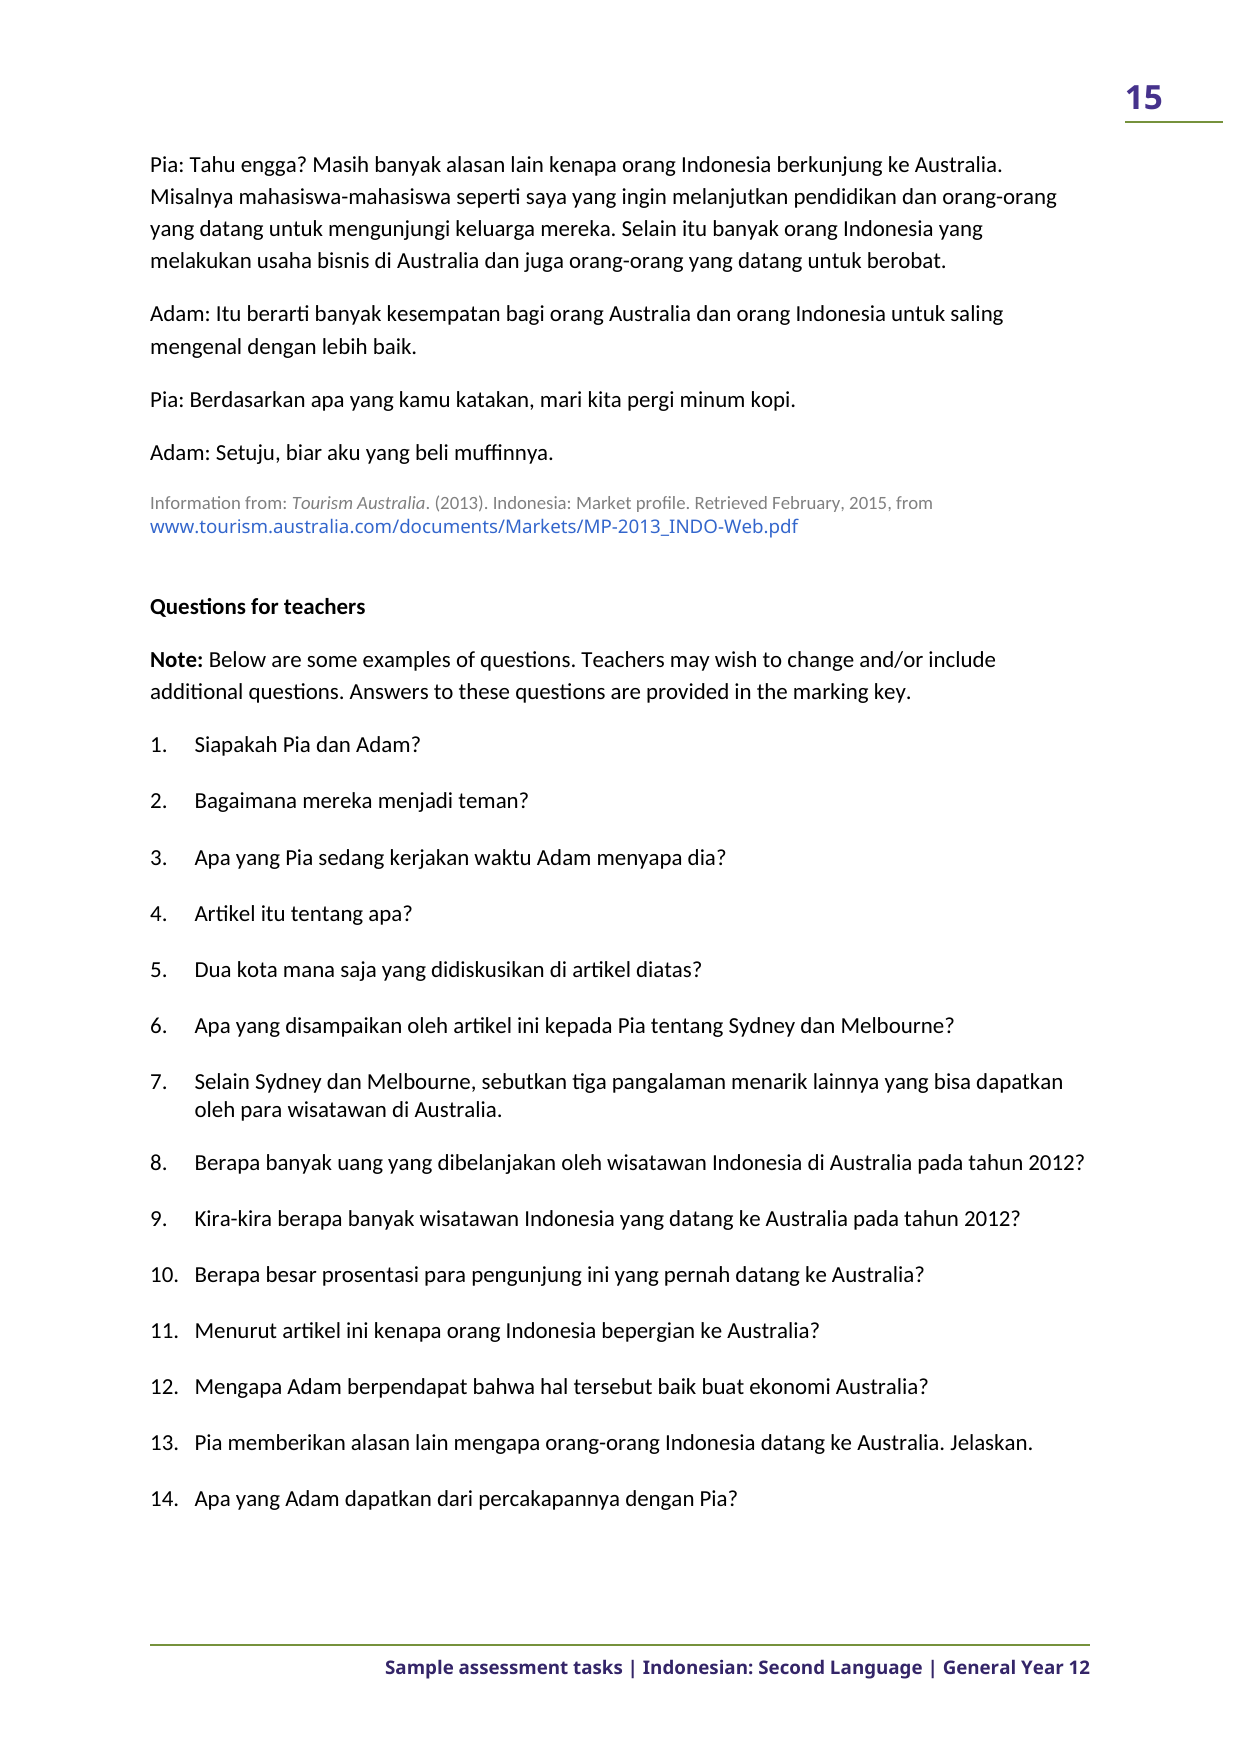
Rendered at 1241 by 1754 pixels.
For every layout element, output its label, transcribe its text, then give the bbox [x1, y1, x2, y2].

text Pia: Tahu engga? Masih banyak alasan lain kenapa orang Indonesia berkunjung ke Australia. Misalnya mahasiswa-mahasiswa seperti saya yang ingin melanjutkan pendidikan dan orang-orang yang datang untuk mengunjungi keluarga mereka. Selain itu banyak orang Indonesia yang melakukan usaha bisnis di Australia dan juga orang-orang yang datang untuk berobat. [150, 150, 1090, 274]
list Pia memberikan alasan lain mengapa orang-orang Indonesia datang ke Australia. Jelaskan. [150, 1428, 1090, 1456]
list Berapa besar prosentasi para pengunjung ini yang pernah datang ke Australia? [150, 1260, 1090, 1288]
list Apa yang disampaikan oleh artikel ini kepada Pia tentang Sydney dan Melbourne? [150, 1011, 1090, 1039]
list Apa yang Pia sedang kerjakan waktu Adam menyapa dia? [150, 843, 1090, 871]
text Pia: Berdasarkan apa yang kamu katakan, mari kita pergi minum kopi. [150, 385, 1090, 413]
list Siapakah Pia dan Adam? [150, 731, 1090, 758]
list Apa yang Adam dapatkan dari percakapannya dengan Pia? [150, 1484, 1090, 1512]
text Adam: Itu berarti banyak kesempatan bagi orang Australia dan orang Indonesia untuk saling mengenal dengan lebih baik. [150, 299, 1090, 360]
list Artikel itu tentang apa? [150, 899, 1090, 927]
list Selain Sydney dan Melbourne, sebutkan tiga pangalaman menarik lainnya yang bisa dapatkan oleh para wisatawan di Australia. [150, 1067, 1090, 1123]
text Adam: Setuju, biar aku yang beli muffinnya. [150, 438, 1090, 466]
list Bagaimana mereka menjadi teman? [150, 787, 1090, 814]
text Note: Below are some examples of questions. Teachers may wish to change and/or include additional questions. Answers to these questions are provided in the marking key. [150, 645, 1090, 706]
text Questions for teachers [150, 592, 1090, 620]
list Menurut artikel ini kenapa orang Indonesia bepergian ke Australia? [150, 1316, 1090, 1344]
list Kira-kira berapa banyak wisatawan Indonesia yang datang ke Australia pada tahun 2012? [150, 1204, 1090, 1232]
list Dua kota mana saja yang didiskusikan di artikel diatas? [150, 955, 1090, 983]
text Information from: Tourism Australia. (2013). Indonesia: Market profile. Retrieved February, 2015, from www.tourism.australia.com/documents/Markets/MP-2013_INDO-Web.pdf [150, 491, 1090, 539]
list Mengapa Adam berpendapat bahwa hal tersebut baik buat ekonomi Australia? [150, 1372, 1090, 1400]
list Berapa banyak uang yang dibelanjakan oleh wisatawan Indonesia di Australia pada tahun 2012? [150, 1148, 1090, 1176]
